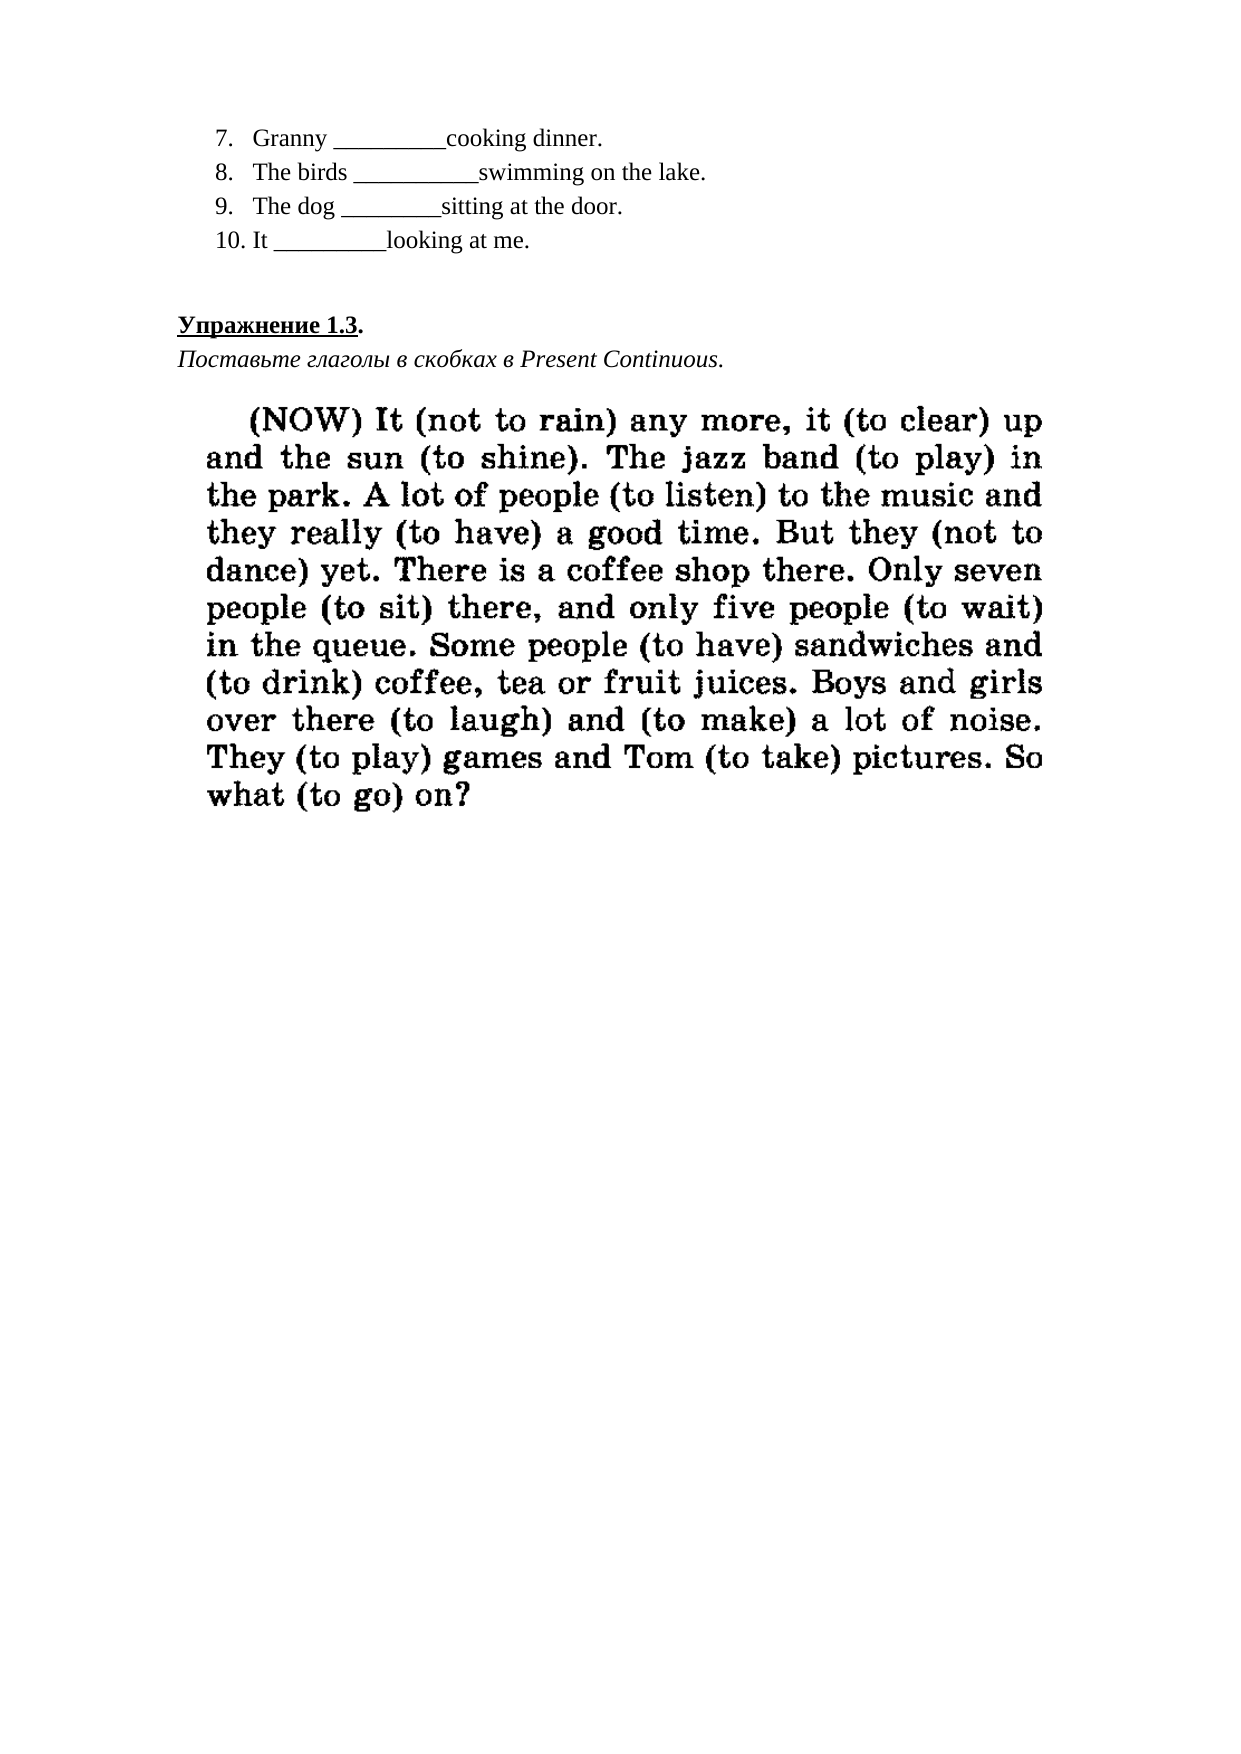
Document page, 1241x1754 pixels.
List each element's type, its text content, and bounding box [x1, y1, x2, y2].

list Granny _________cooking dinner. [215, 118, 1152, 152]
list The birds __________swimming on the lake. [215, 152, 1152, 186]
list It _________looking at me. [215, 220, 1152, 254]
text Поставьте глаголы в скобках в Present Continuous. [177, 339, 1152, 373]
text Упражнение 1.3. [177, 305, 1152, 339]
list The dog ________sitting at the door. [215, 186, 1152, 220]
